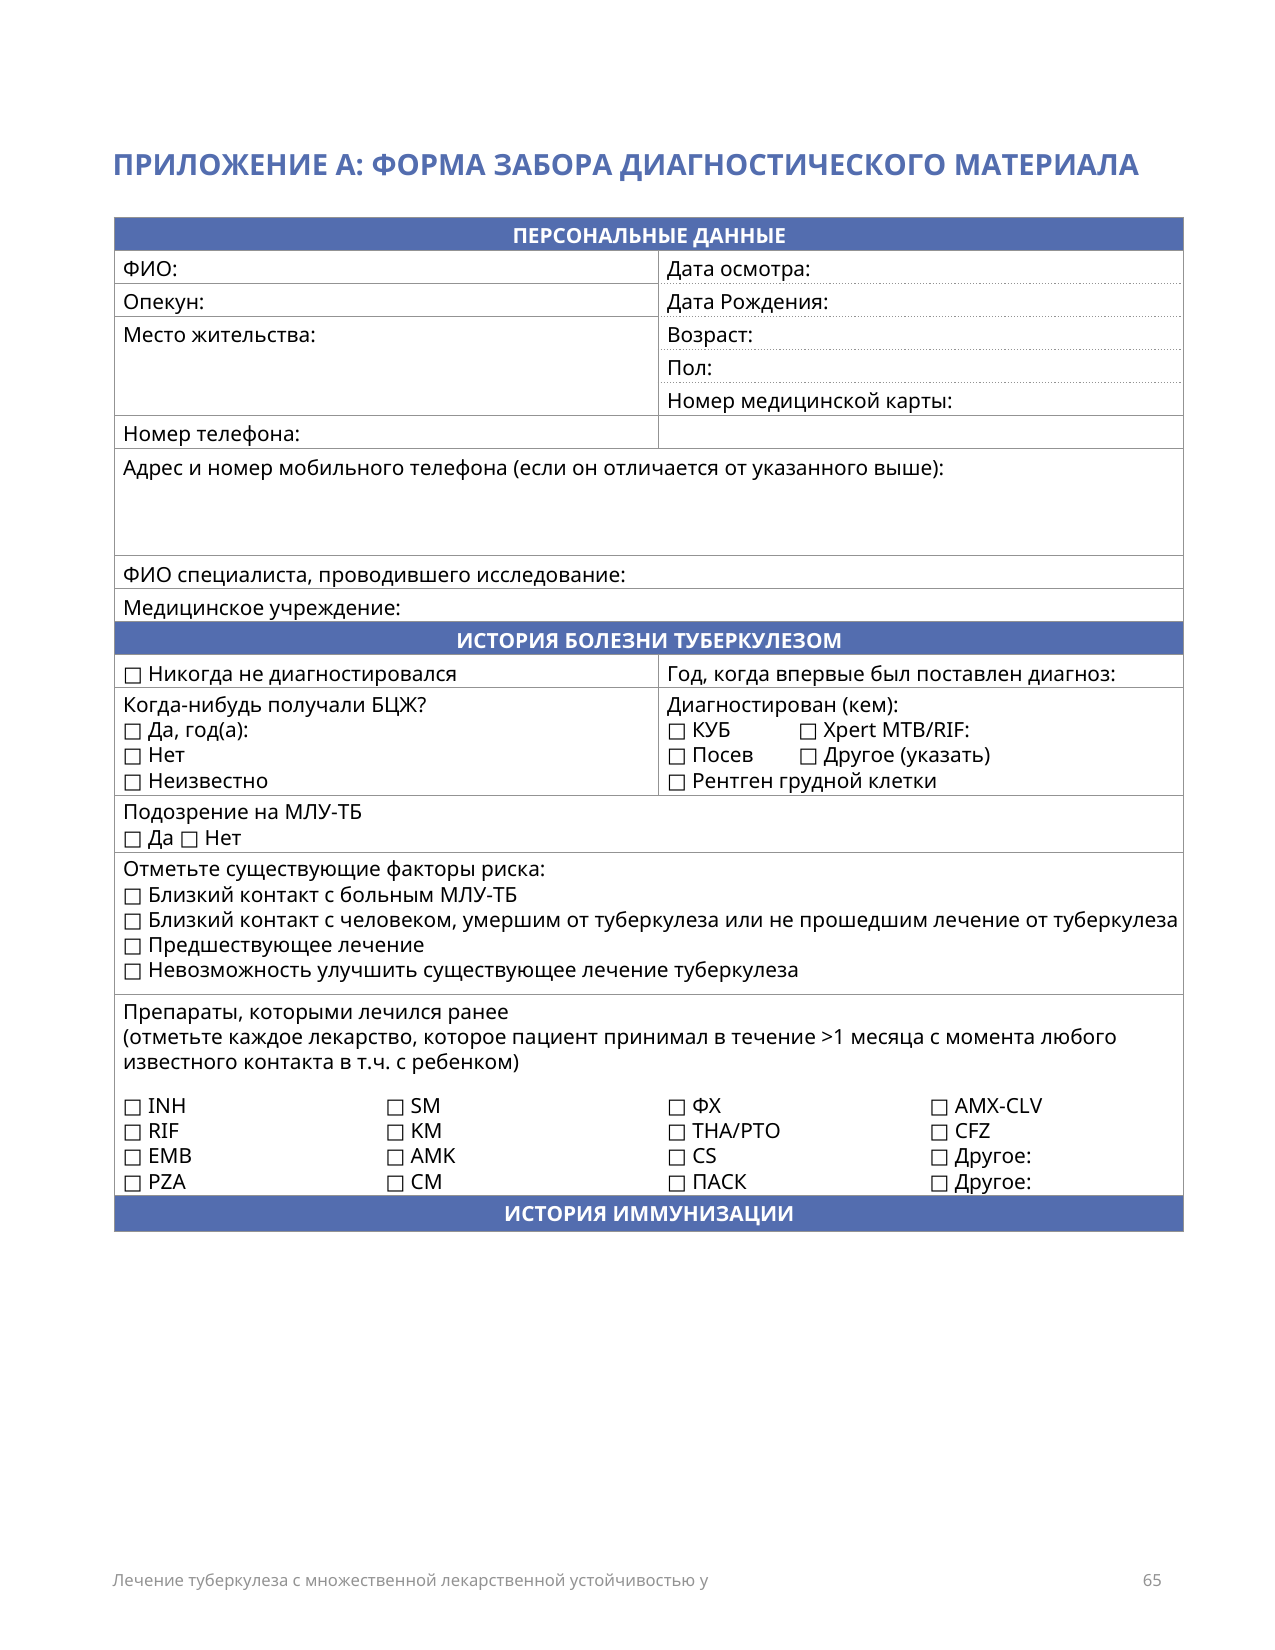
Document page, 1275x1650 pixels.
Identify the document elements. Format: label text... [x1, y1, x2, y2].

table_cell Номер медицинской карты: [659, 382, 1183, 415]
table_cell Когда-нибудь получали БЦЖ? Да, год(а): Нет Неизвестно [115, 688, 658, 794]
table_cell Место жительства: [115, 317, 658, 415]
table_cell Подозрение на МЛУ-ТБ Да □ Нет [115, 796, 1183, 852]
table_cell □ Никогда не диагностировался [115, 655, 658, 687]
table_cell Опекун: [115, 284, 658, 316]
table_cell Возраст: [659, 316, 1183, 349]
table_cell Препараты, которыми лечился ранее (отметьте каждое лекарство, которое пациент принимал в течение >1 месяца с момента любого известного контакта в т.ч. с ребенком) INH □ SM □ ФХ □ AMX-CLV RIF □ KM □ THA/PTO □ CFZ EMB □ AMK □ CS □ Другое: PZA □ CM □ ПАСК □ Другое: [115, 995, 1183, 1195]
subtitle ПРИЛОЖЕНИЕ A: ФОРМА ЗАБОРА ДИАГНОСТИЧЕСКОГО МАТЕРИАЛА [112, 144, 1239, 184]
table_cell ИСТОРИЯ ИММУНИЗАЦИИ [115, 1196, 1183, 1231]
table_cell ФИО специалиста, проводившего исследование: [115, 556, 1183, 588]
table_cell Дата Рождения: [659, 283, 1183, 316]
table_cell Номер телефона: [115, 416, 658, 448]
table_cell [659, 416, 1183, 448]
table_header ПЕРСОНАЛЬНЫЕ ДАННЫЕ [115, 218, 1183, 250]
table_cell Пол: [659, 349, 1183, 382]
table_cell Адрес и номер мобильного телефона (если он отличается от указанного выше): [115, 449, 1183, 555]
table_cell ФИО: [115, 251, 658, 283]
table_cell Год, когда впервые был поставлен диагноз: [659, 655, 1183, 687]
table_cell Отметьте существующие факторы риска: Близкий контакт с больным МЛУ-ТБ Близкий контакт с человеком, умершим от туберкулеза или не прошедшим лечение от туберкулеза Предшествующее лечение Невозможность улучшить существующее лечение туберкулеза [115, 853, 1183, 994]
table_cell Дата осмотра: [659, 251, 1183, 283]
table_cell Медицинское учреждение: [115, 589, 1183, 621]
table_cell ИСТОРИЯ БОЛЕЗНИ ТУБЕРКУЛЕЗОМ [115, 622, 1183, 654]
table_cell Диагностирован (кем): КУБ □ Xpert MTB/RIF: Посев □ Другое (указать) Рентген грудной клетки [659, 688, 1183, 794]
